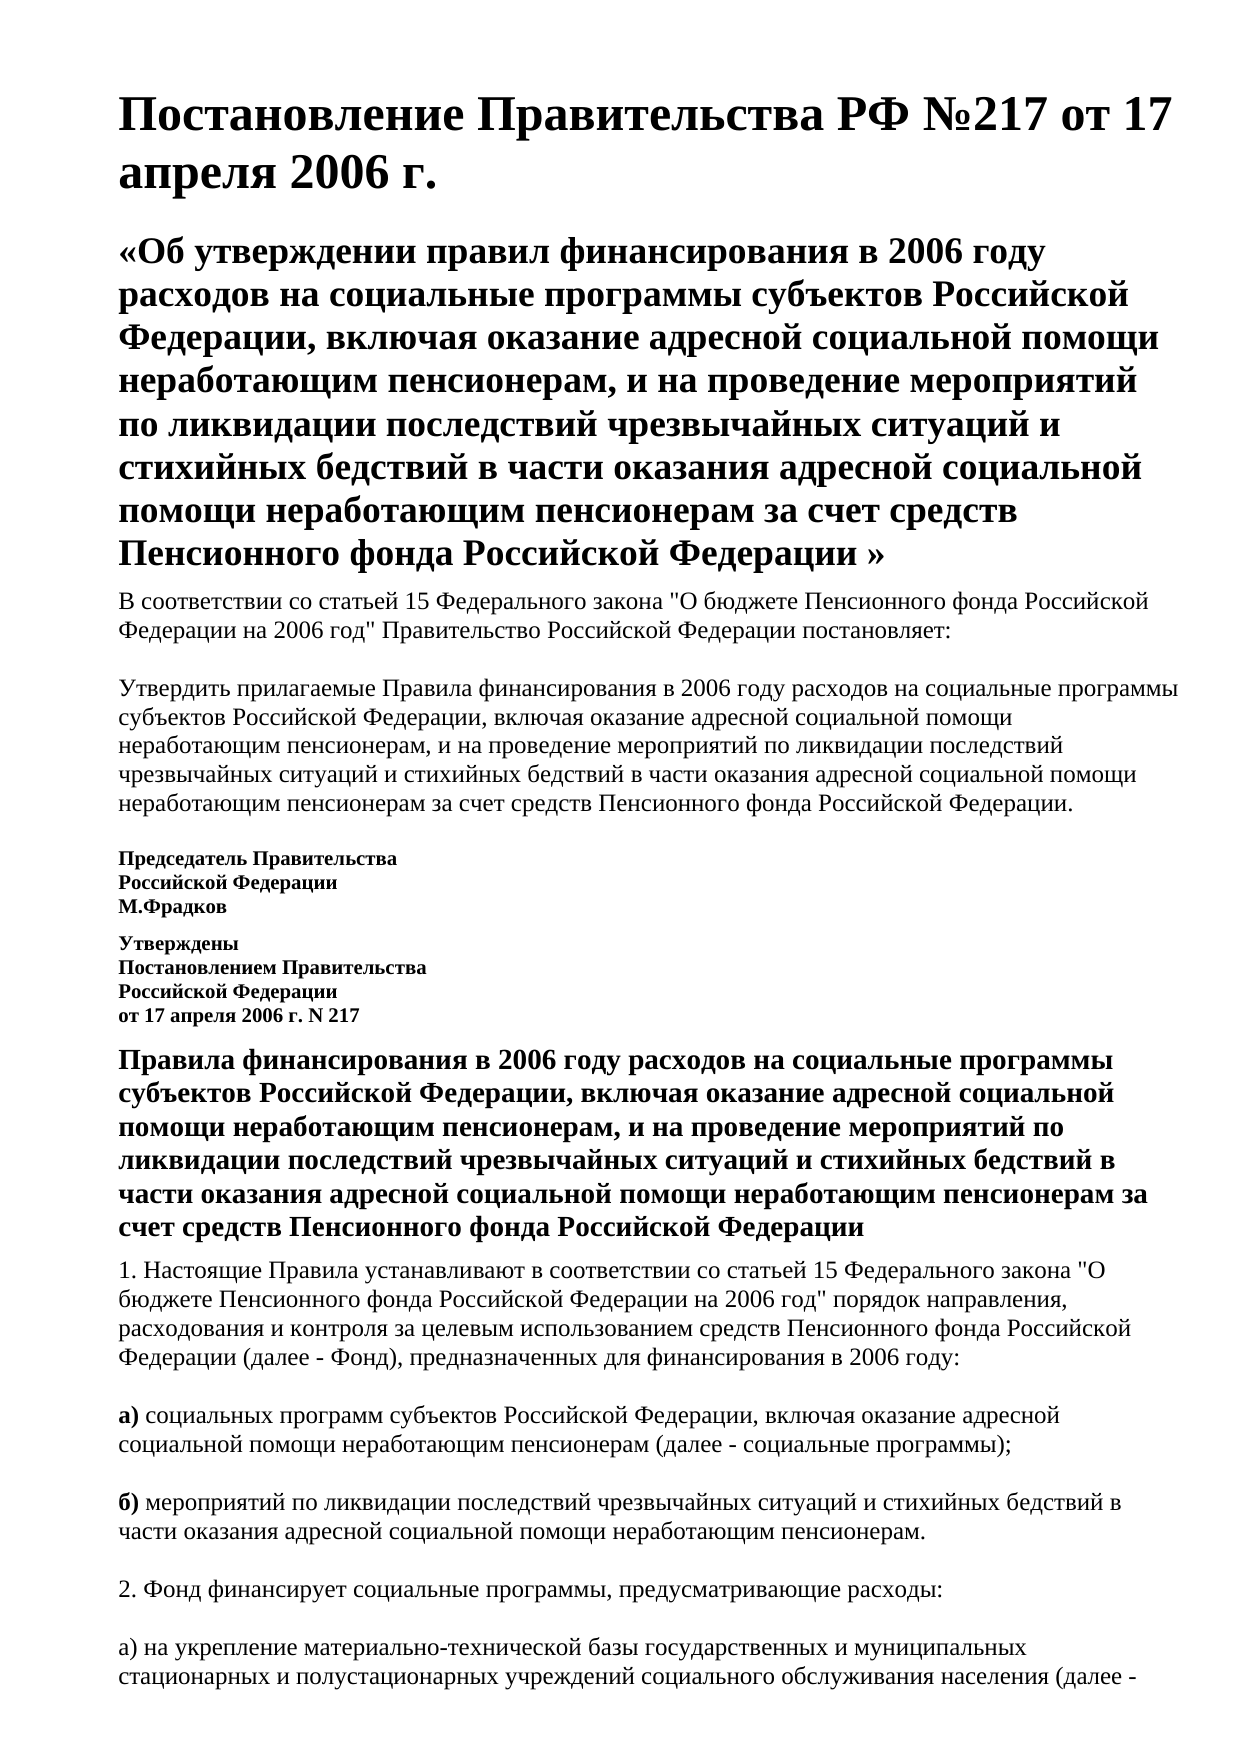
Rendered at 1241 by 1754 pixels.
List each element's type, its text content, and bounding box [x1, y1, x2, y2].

subtitle Утверждены Постановлением Правительства Российской Федерации от 17 апреля 2006 г. N 217 [118, 931, 1181, 1027]
subtitle «Об утверждении правил финансирования в 2006 году расходов на социальные программы субъектов Российской Федерации, включая оказание адресной социальной помощи неработающим пенсионерам, и на проведение мероприятий по ликвидации последствий чрезвычайных ситуаций и стихийных бедствий в части оказания адресной социальной помощи неработающим пенсионерам за счет средств Пенсионного фонда Российской Федерации » [118, 228, 1181, 573]
text Утвердить прилагаемые Правила финансирования в 2006 году расходов на социальные программы субъектов Российской Федерации, включая оказание адресной социальной помощи неработающим пенсионерам, и на проведение мероприятий по ликвидации последствий чрезвычайных ситуаций и стихийных бедствий в части оказания адресной социальной помощи неработающим пенсионерам за счет средств Пенсионного фонда Российской Федерации. [118, 673, 1181, 817]
subtitle Правила финансирования в 2006 году расходов на социальные программы субъектов Российской Федерации, включая оказание адресной социальной помощи неработающим пенсионерам, и на проведение мероприятий по ликвидации последствий чрезвычайных ситуаций и стихийных бедствий в части оказания адресной социальной помощи неработающим пенсионерам за счет средств Пенсионного фонда Российской Федерации [118, 1042, 1181, 1243]
text 1. Настоящие Правила устанавливают в соответствии со статьей 15 Федерального закона "О бюджете Пенсионного фонда Российской Федерации на 2006 год" порядок направления, расходования и контроля за целевым использованием средств Пенсионного фонда Российской Федерации (далее - Фонд), предназначенных для финансирования в 2006 году: [118, 1256, 1181, 1371]
subtitle Председатель Правительства Российской Федерации М.Фрадков [118, 846, 1181, 918]
text В соответствии со статьей 15 Федерального закона "О бюджете Пенсионного фонда Российской Федерации на 2006 год" Правительство Российской Федерации постановляет: [118, 586, 1181, 643]
text 2. Фонд финансирует социальные программы, предусматривающие расходы: [118, 1574, 1181, 1603]
text б) мероприятий по ликвидации последствий чрезвычайных ситуаций и стихийных бедствий в части оказания адресной социальной помощи неработающим пенсионерам. [118, 1487, 1181, 1544]
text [118, 1632, 1181, 1690]
text а) социальных программ субъектов Российской Федерации, включая оказание адресной социальной помощи неработающим пенсионерам (далее - социальные программы); [118, 1400, 1181, 1457]
subtitle Постановление Правительства РФ №217 от 17 апреля 2006 г. [118, 84, 1181, 199]
